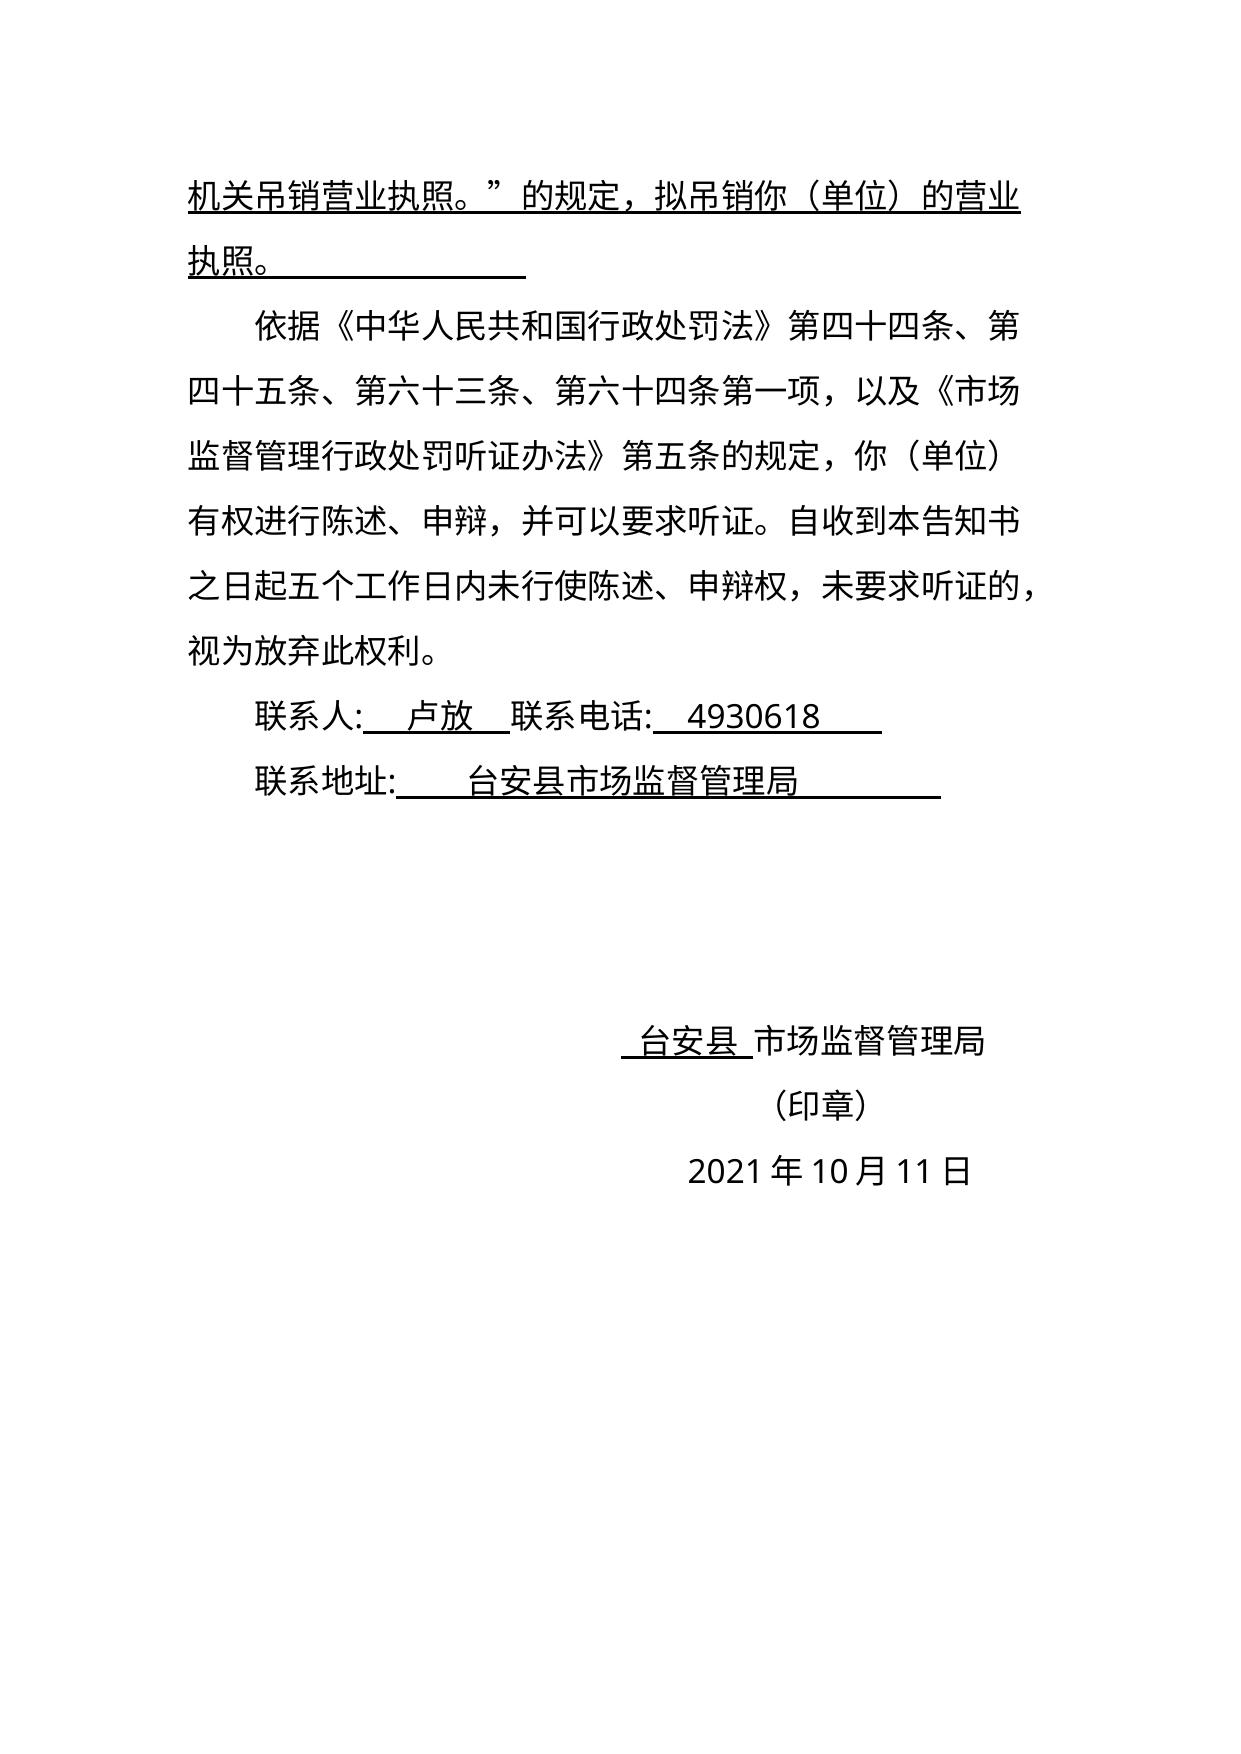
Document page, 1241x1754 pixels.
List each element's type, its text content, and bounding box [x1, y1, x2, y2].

text 2021年10月11日 [187, 1137, 1053, 1202]
text 依据《中华人民共和国行政处罚法》第四十四条、第四十五条、第六十三条、第六十四条第一项，以及《市场监督管理行政处罚听证办法》第五条的规定，你（单位）有权进行陈述、申辩，并可以要求听证。自收到本告知书之日起五个工作日内未行使陈述、申辩权，未要求听证的，视为放弃此权利。 [187, 292, 1053, 682]
text 联系地址: 台安县市场监督管理局 [187, 747, 1053, 812]
text （印章） [187, 1072, 1053, 1137]
text 台安县 市场监督管理局 [187, 1007, 1053, 1072]
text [187, 162, 1053, 292]
text 联系人: 卢放 联系电话: 4930618 [187, 682, 1053, 747]
